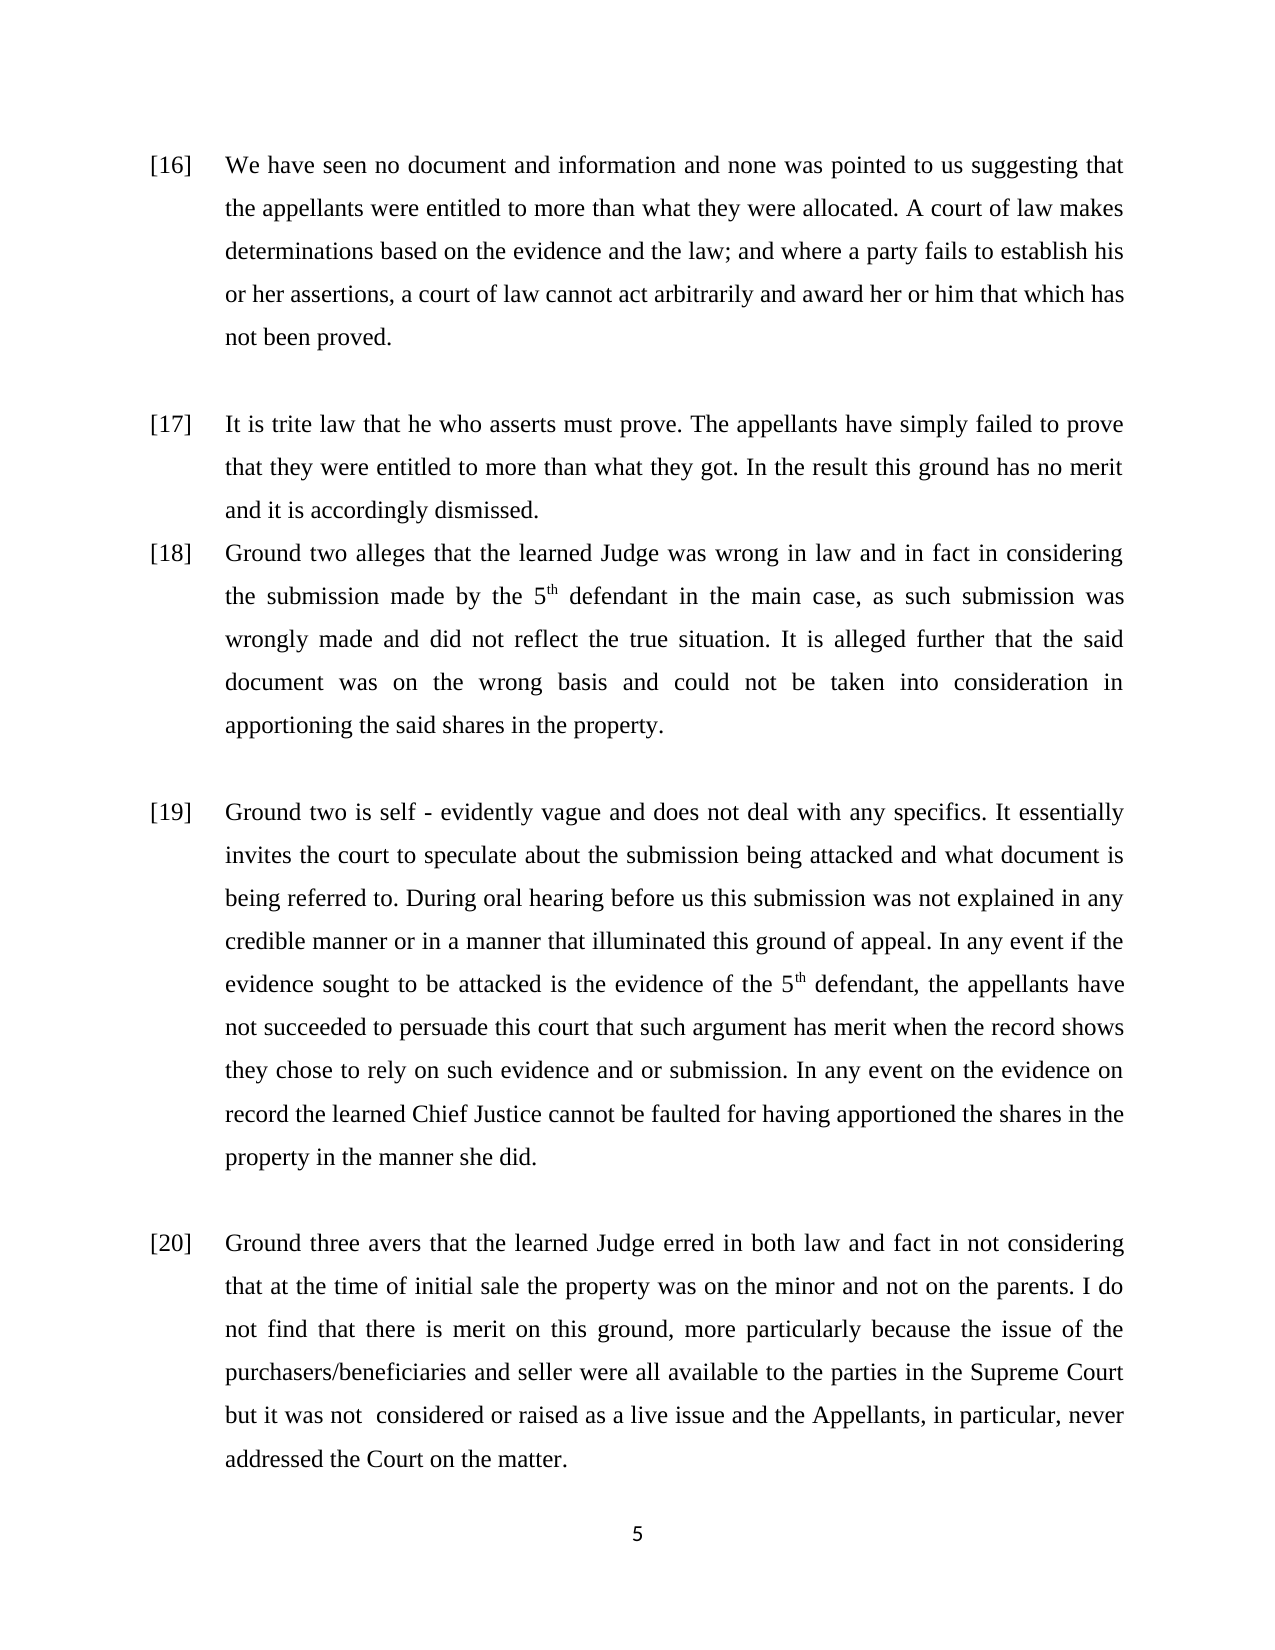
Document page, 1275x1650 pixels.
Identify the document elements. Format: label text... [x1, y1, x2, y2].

text [17] It is trite law that he who asserts must prove. The appellants have simply failed to prove that they were entitled to more than what they got. In the result this ground has no merit and it is accordingly dismissed. [150, 409, 1125, 524]
text [18] Ground two alleges that the learned Judge was wrong in law and in fact in considering the submission made by the 5th defendant in the main case, as such submission was wrongly made and did not reflect the true situation. It is alleged further that the said document was on the wrong basis and could not be taken into consideration in apportioning the said shares in the property. [150, 538, 1125, 739]
text [19] Ground two is self - evidently vague and does not deal with any specifics. It essentially invites the court to speculate about the submission being attacked and what document is being referred to. During oral hearing before us this submission was not explained in any credible manner or in a manner that illuminated this ground of appeal. In any event if the evidence sought to be attacked is the evidence of the 5th defendant, the appellants have not succeeded to persuade this court that such argument has merit when the record shows they chose to rely on such evidence and or submission. In any event on the evidence on record the learned Chief Justice cannot be faulted for having apportioned the shares in the property in the manner she did. [150, 797, 1125, 1171]
text [20] Ground three avers that the learned Judge erred in both law and fact in not considering that at the time of initial sale the property was on the minor and not on the parents. I do not find that there is merit on this ground, more particularly because the issue of the purchasers/beneficiaries and seller were all available to the parties in the Supreme Court but it was not considered or raised as a live issue and the Appellants, in particular, never addressed the Court on the matter. [150, 1228, 1125, 1472]
text [16] We have seen no document and information and none was pointed to us suggesting that the appellants were entitled to more than what they were allocated. A court of law makes determinations based on the evidence and the law; and where a party fails to establish his or her assertions, a court of law cannot act arbitrarily and award her or him that which has not been proved. [150, 150, 1125, 351]
